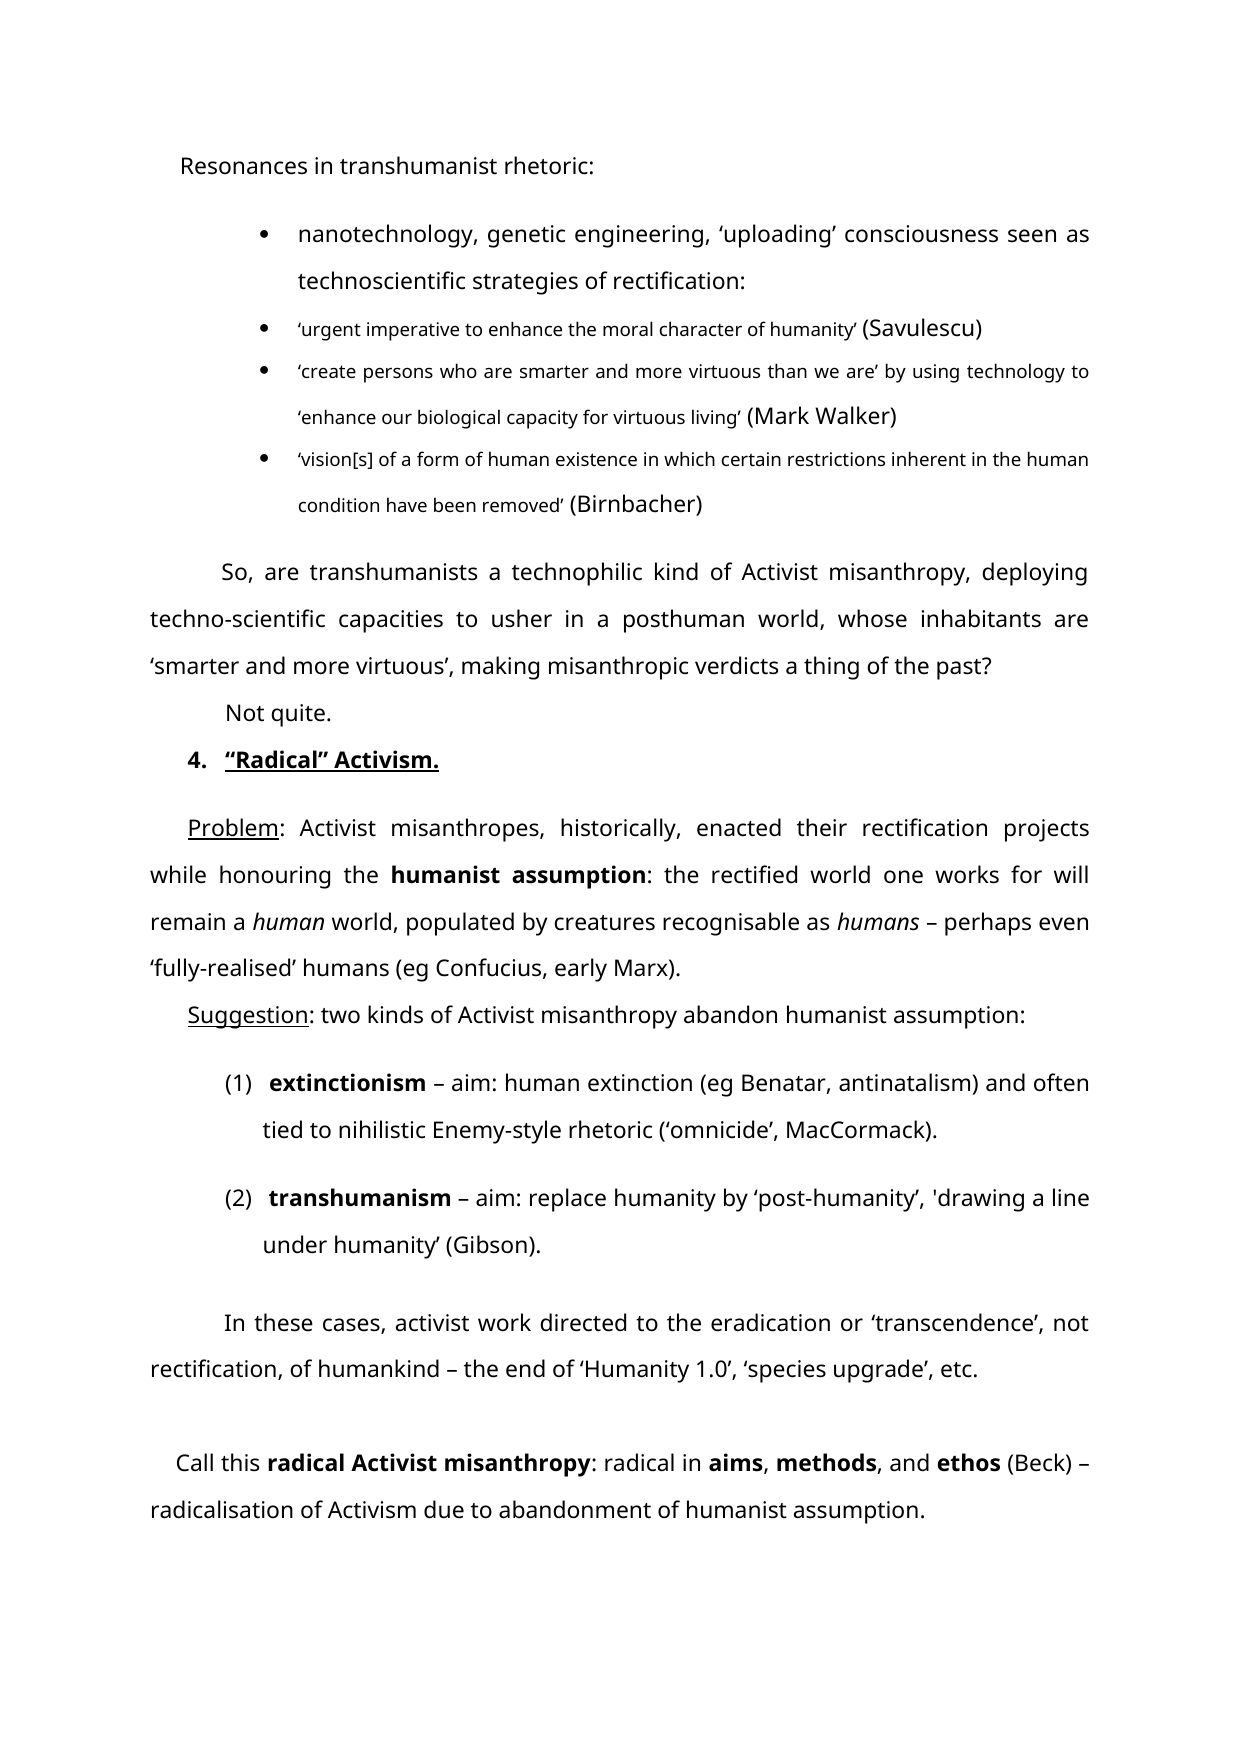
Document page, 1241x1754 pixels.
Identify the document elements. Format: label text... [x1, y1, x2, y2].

text So, are transhumanists a technophilic kind of Activist misanthropy, deploying techno-scientific capacities to usher in a posthuman world, whose inhabitants are ‘smarter and more virtuous’, making misanthropic verdicts a thing of the past? [150, 556, 1090, 681]
list transhumanism – aim: replace humanity by ‘post-humanity’, 'drawing a line under humanity’ (Gibson). [225, 1182, 1090, 1260]
text Problem: Activist misanthropes, historically, enacted their rectification projects while honouring the humanist assumption: the rectified world one works for will remain a human world, populated by creatures recognisable as humans – perhaps even ‘fully-realised’ humans (eg Confucius, early Marx). [150, 812, 1090, 983]
text Resonances in transhumanist rhetoric: [150, 150, 1090, 181]
list ‘vision[s] of a form of human existence in which certain restrictions inherent in the human condition have been removed’ (Birnbacher) [260, 447, 1090, 519]
list “Radical” Activism. [187, 743, 1090, 775]
text Call this radical Activist misanthropy: radical in aims, methods, and ethos (Beck) – radicalisation of Activism due to abandonment of humanist assumption. [150, 1447, 1090, 1525]
text Suggestion: two kinds of Activist misanthropy abandon humanist assumption: [150, 999, 1090, 1030]
list nanotechnology, genetic engineering, ‘uploading’ consciousness seen as technoscientific strategies of rectification: [260, 218, 1090, 296]
text Not quite. [150, 697, 1090, 728]
text In these cases, activist work directed to the eradication or ‘transcendence’, not rectification, of humankind – the end of ‘Humanity 1.0’, ‘species upgrade’, etc. [150, 1307, 1090, 1385]
list ‘urgent imperative to enhance the moral character of humanity’ (Savulescu) [260, 312, 1090, 343]
list ‘create persons who are smarter and more virtuous than we are’ by using technology to ‘enhance our biological capacity for virtuous living’ (Mark Walker) [260, 359, 1090, 431]
list extinctionism – aim: human extinction (eg Benatar, antinatalism) and often tied to nihilistic Enemy-style rhetoric (‘omnicide’, MacCormack). [225, 1067, 1090, 1145]
